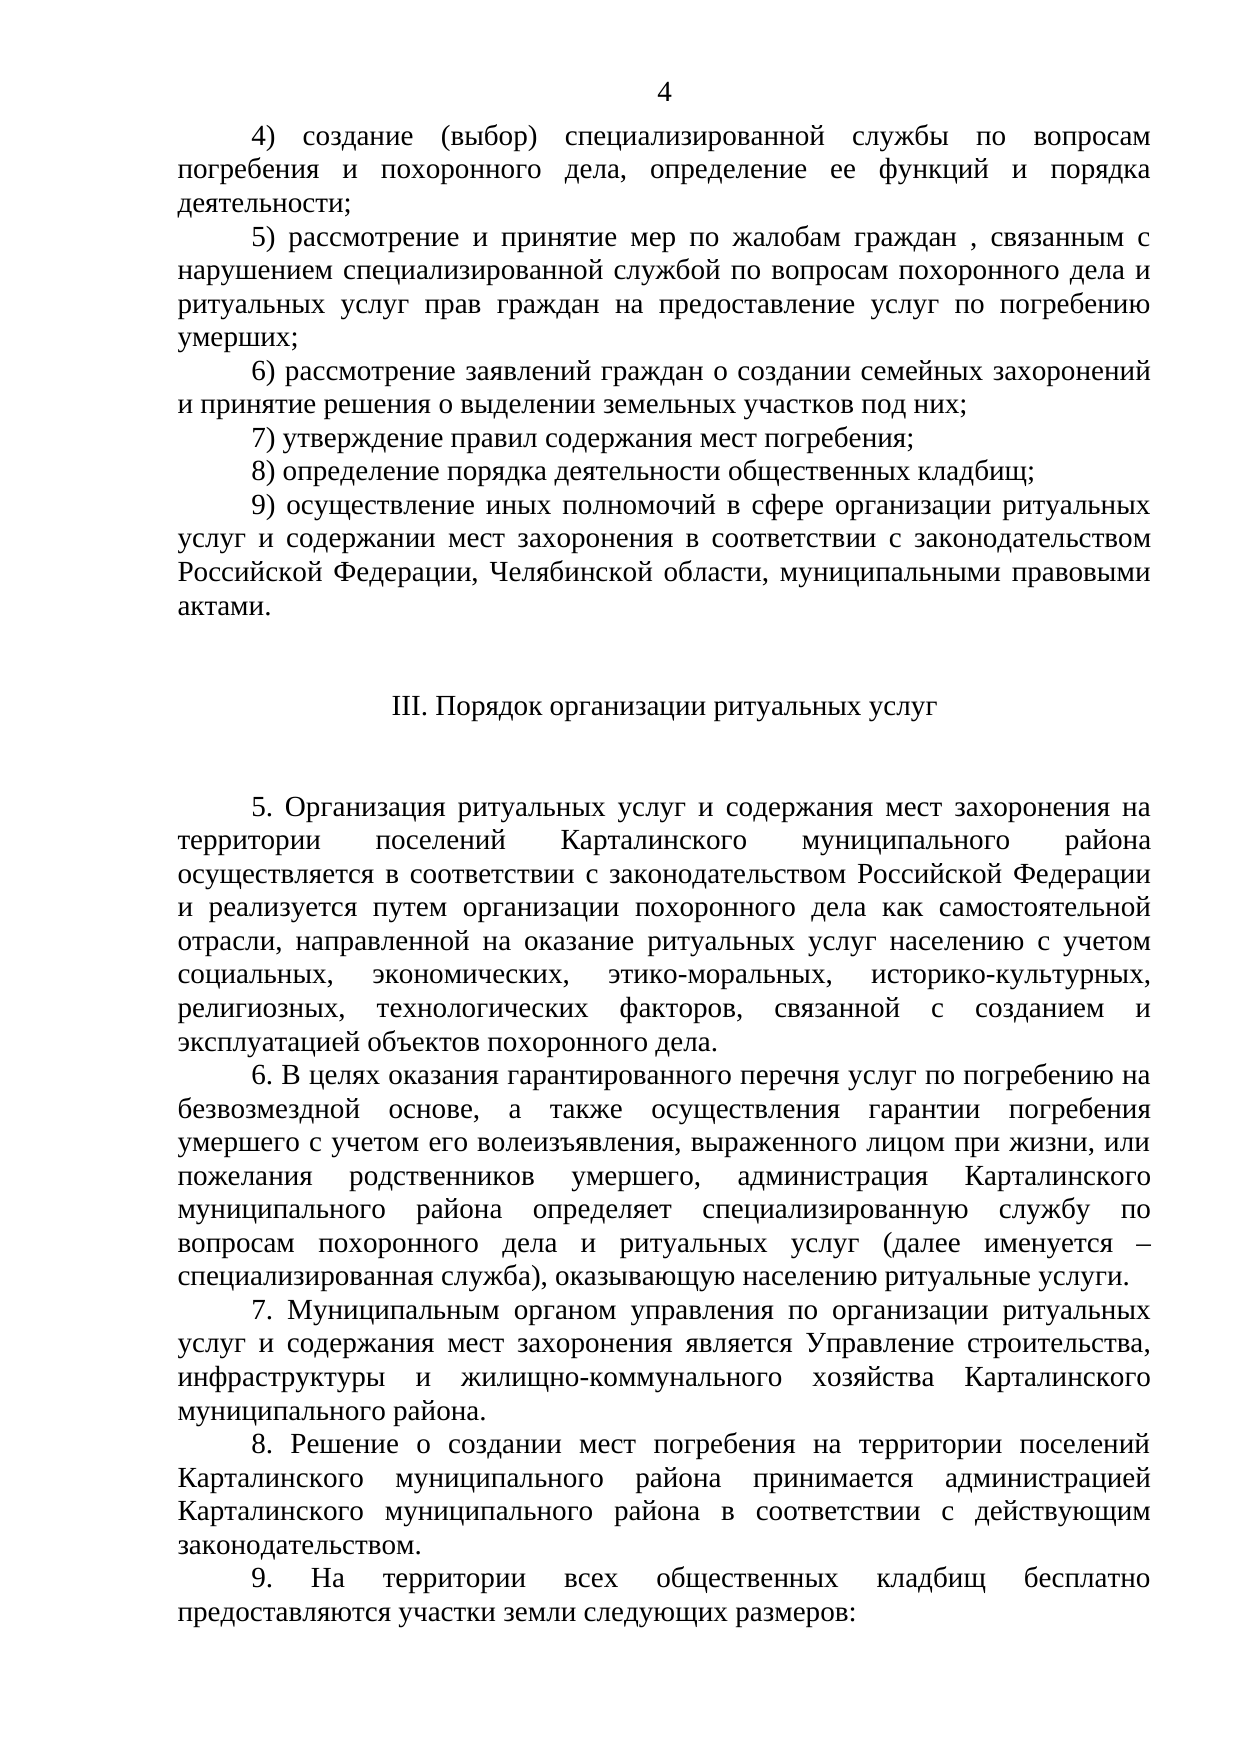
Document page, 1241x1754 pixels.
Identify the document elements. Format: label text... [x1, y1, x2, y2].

text 9) осуществление иных полномочий в сфере организации ритуальных услуг и содержании мест захоронения в соответствии с законодательством Российской Федерации, Челябинской области, муниципальными правовыми актами. [177, 487, 1152, 621]
text 7. Муниципальным органом управления по организации ритуальных услуг и содержания мест захоронения является Управление строительства, инфраструктуры и жилищно-коммунального хозяйства Карталинского муниципального района. [177, 1292, 1152, 1426]
text 4) создание (выбор) специализированной службы по вопросам погребения и похоронного дела, определение ее функций и порядка деятельности; [177, 118, 1152, 219]
text III. Порядок организации ритуальных услуг [177, 688, 1152, 722]
text 5) рассмотрение и принятие мер по жалобам граждан , связанным с нарушением специализированной службой по вопросам похоронного дела и ритуальных услуг прав граждан на предоставление услуг по погребению умерших; [177, 219, 1152, 353]
text 8) определение порядка деятельности общественных кладбищ; [177, 453, 1152, 487]
text 5. Организация ритуальных услуг и содержания мест захоронения на территории поселений Карталинского муниципального района осуществляется в соответствии с законодательством Российской Федерации и реализуется путем организации похоронного дела как самостоятельной отрасли, направленной на оказание ритуальных услуг населению с учетом социальных, экономических, этико-моральных, историко-культурных, религиозных, технологических факторов, связанной с созданием и эксплуатацией объектов похоронного дела. [177, 789, 1152, 1057]
text 9. На территории всех общественных кладбищ бесплатно предоставляются участки земли следующих размеров: [177, 1560, 1152, 1627]
text 6. В целях оказания гарантированного перечня услуг по погребению на безвозмездной основе, а также осуществления гарантии погребения умершего с учетом его волеизъявления, выраженного лицом при жизни, или пожелания родственников умершего, администрация Карталинского муниципального района определяет специализированную службу по вопросам похоронного дела и ритуальных услуг (далее именуется – специализированная служба), оказывающую населению ритуальные услуги. [177, 1057, 1152, 1292]
text 6) рассмотрение заявлений граждан о создании семейных захоронений и принятие решения о выделении земельных участков под них; [177, 353, 1152, 420]
text 8. Решение о создании мест погребения на территории поселений Карталинского муниципального района принимается администрацией Карталинского муниципального района в соответствии с действующим законодательством. [177, 1426, 1152, 1560]
text 7) утверждение правил содержания мест погребения; [177, 420, 1152, 453]
